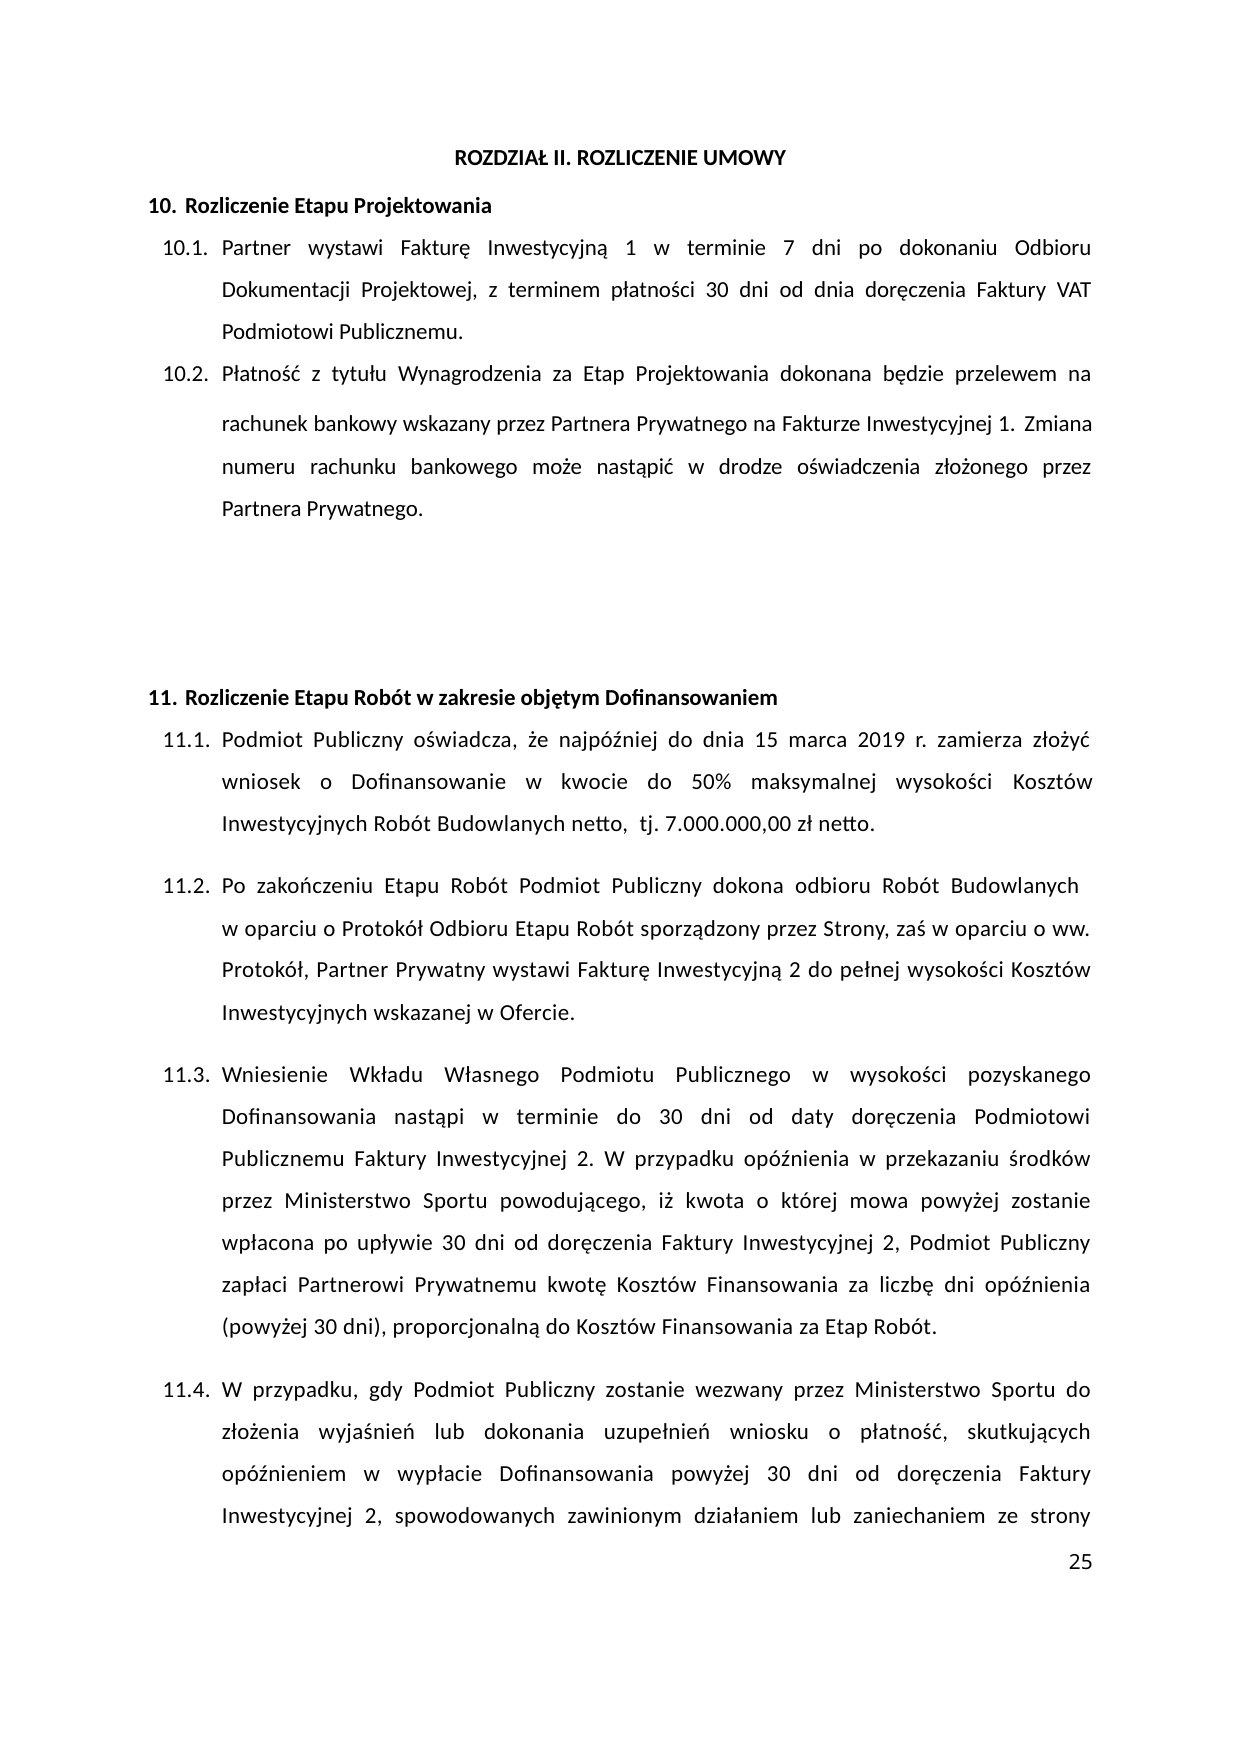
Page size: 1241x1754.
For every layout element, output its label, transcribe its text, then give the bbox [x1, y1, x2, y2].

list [162, 1375, 1092, 1529]
list Po zakończeniu Etapu Robót Podmiot Publiczny dokona odbioru Robót Budowlanych w oparciu o Protokół Odbioru Etapu Robót sporządzony przez Strony, zaś w oparciu o ww. Protokół, Partner Prywatny wystawi Fakturę Inwestycyjną 2 do pełnej wysokości Kosztów Inwestycyjnych wskazanej w Ofercie. [162, 872, 1092, 1026]
text ROZDZIAŁ II. ROZLICZENIE UMOWY [148, 143, 1092, 171]
list Płatność z tytułu Wynagrodzenia za Etap Projektowania dokonana będzie przelewem na rachunek bankowy wskazany przez Partnera Prywatnego na Fakturze Inwestycyjnej 1. Zmiana numeru rachunku bankowego może nastąpić w drodze oświadczenia złożonego przez Partnera Prywatnego. [162, 359, 1092, 522]
list Wniesienie Wkładu Własnego Podmiotu Publicznego w wysokości pozyskanego Dofinansowania nastąpi w terminie do 30 dni od daty doręczenia Podmiotowi Publicznemu Faktury Inwestycyjnej 2. W przypadku opóźnienia w przekazaniu środków przez Ministerstwo Sportu powodującego, iż kwota o której mowa powyżej zostanie wpłacona po upływie 30 dni od doręczenia Faktury Inwestycyjnej 2, Podmiot Publiczny zapłaci Partnerowi Prywatnemu kwotę Kosztów Finansowania za liczbę dni opóźnienia (powyżej 30 dni), proporcjonalną do Kosztów Finansowania za Etap Robót. [162, 1060, 1092, 1340]
list Podmiot Publiczny oświadcza, że najpóźniej do dnia 15 marca 2019 r. zamierza złożyć wniosek o Dofinansowanie w kwocie do 50% maksymalnej wysokości Kosztów Inwestycyjnych Robót Budowlanych netto, tj. 7.000.000,00 zł netto. [162, 725, 1092, 837]
list Rozliczenie Etapu Robót w zakresie objętym Dofinansowaniem [148, 683, 1092, 711]
list Partner wystawi Fakturę Inwestycyjną 1 w terminie 7 dni po dokonaniu Odbioru Dokumentacji Projektowej, z terminem płatności 30 dni od dnia doręczenia Faktury VAT Podmiotowi Publicznemu. [162, 233, 1092, 346]
list Rozliczenie Etapu Projektowania [148, 192, 1092, 219]
